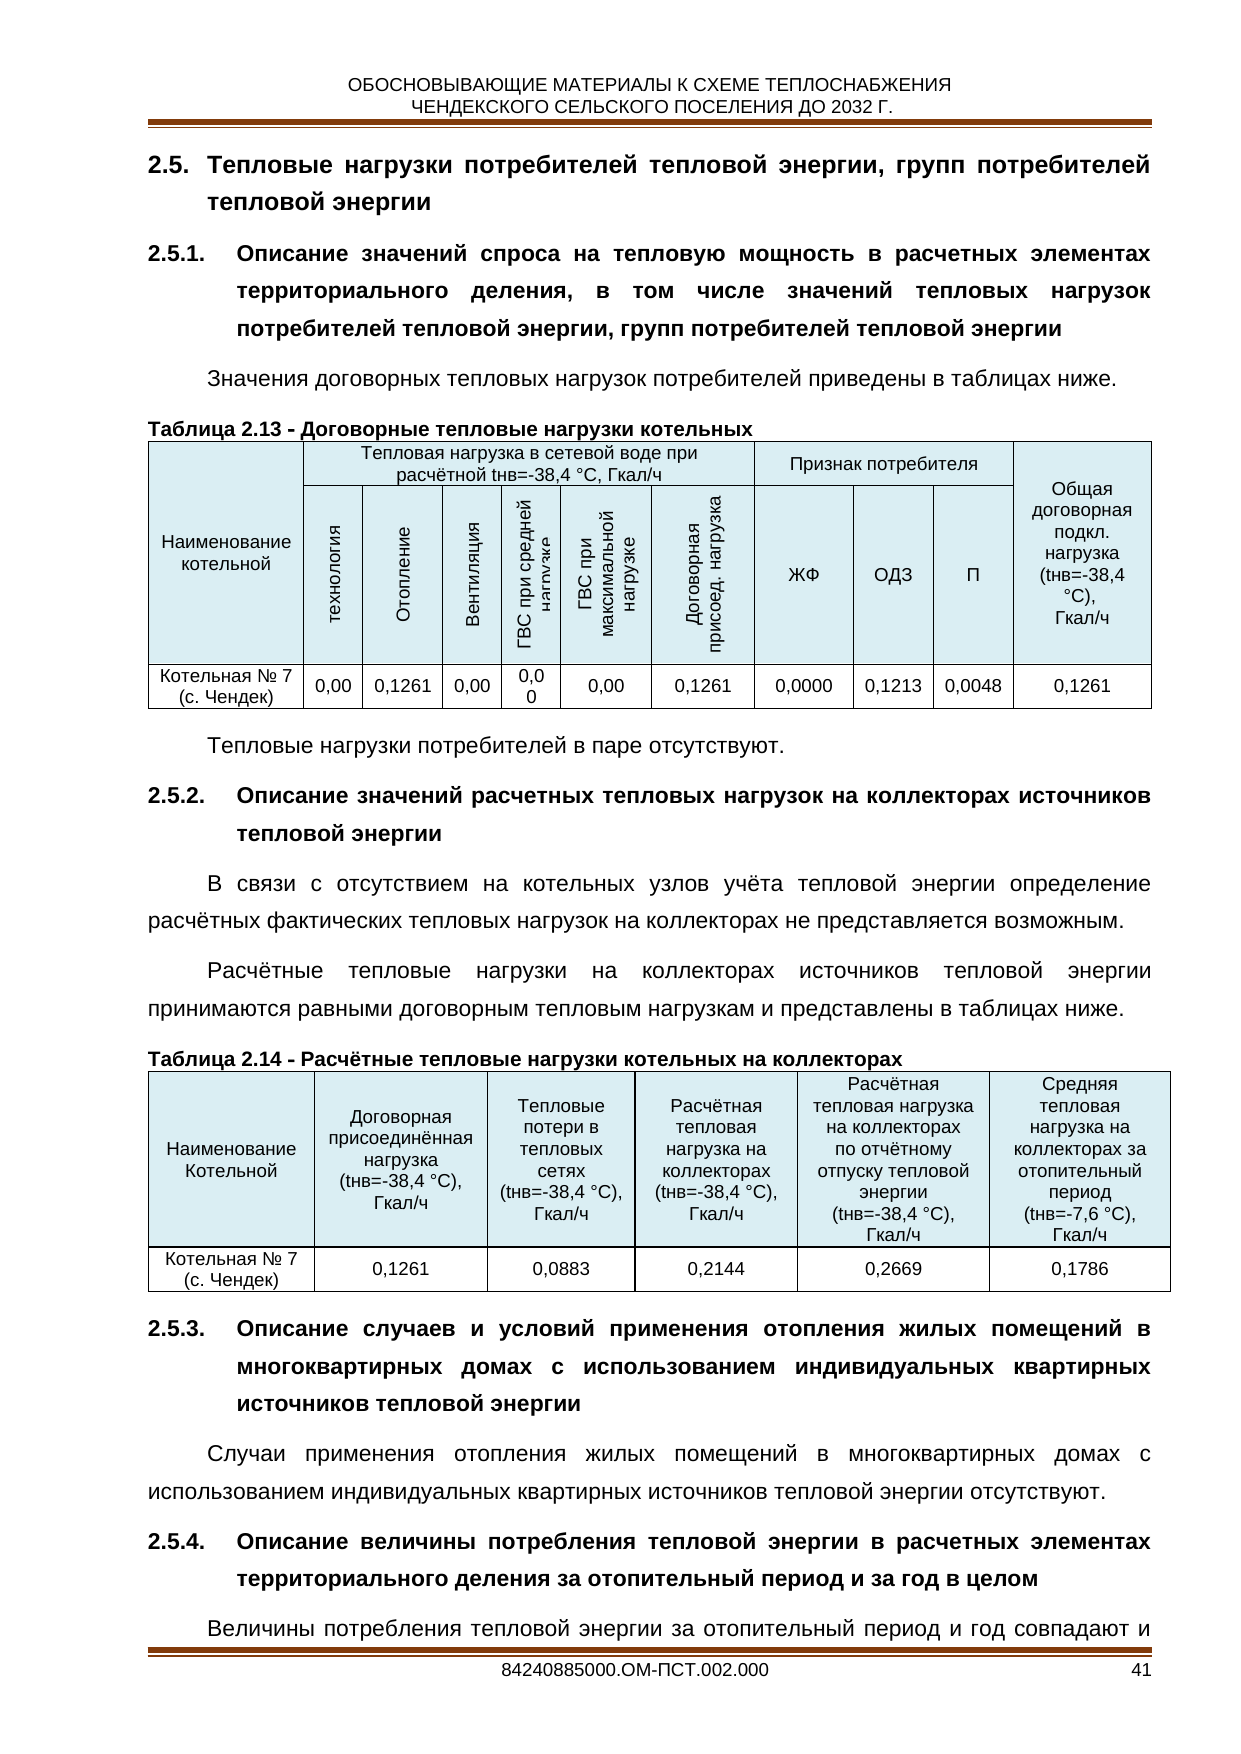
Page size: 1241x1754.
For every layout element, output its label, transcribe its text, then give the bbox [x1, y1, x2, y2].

table_header Договорная присоединённая нагрузка (tнв=-38,4 °С), Гкал/ч [315, 1072, 487, 1246]
list Описание величины потребления тепловой энергии в расчетных элементах территориального деления за отопительный период и за год в целом [148, 1517, 1152, 1592]
table_cell 0,00 [561, 665, 651, 708]
table_cell 0,1261 [1014, 665, 1151, 708]
table_cell 0,2144 [636, 1248, 797, 1291]
table_cell 0,0048 [934, 665, 1013, 708]
table_cell ГВС при средней нагрузке [502, 486, 560, 663]
table_cell 0,1213 [854, 665, 933, 708]
table_cell 0,1261 [363, 665, 442, 708]
table_header Расчётная тепловая нагрузка на коллекторах (tнв=-38,4 °С), Гкал/ч [636, 1072, 797, 1246]
text Значения договорных тепловых нагрузок потребителей приведены в таблицах ниже. [148, 353, 1152, 391]
table_cell 0,0000 [755, 665, 853, 708]
table_cell 0,00 [443, 665, 501, 708]
text Таблица .13 Договорные тепловые нагрузки котельных [148, 403, 1152, 441]
table_cell Котельная № 7 (с. Чендек) [149, 1248, 314, 1291]
table_header Признак потребителя [755, 442, 1013, 485]
table_cell ЖФ [755, 486, 853, 663]
text Тепловые нагрузки потребителей в паре отсутствуют. [148, 721, 1152, 759]
table_cell Договорная присоед. нагрузка [652, 486, 754, 663]
text Таблица .14 Расчётные тепловые нагрузки котельных на коллекторах [148, 1034, 1152, 1071]
table_cell 0,2669 [798, 1248, 989, 1291]
table_header Наименование Котельной [149, 1072, 314, 1246]
table_cell ОДЗ [854, 486, 933, 663]
table_cell Отопление [363, 486, 442, 663]
list Описание значений спроса на тепловую мощность в расчетных элементах территориального деления, в том числе значений тепловых нагрузок потребителей тепловой энергии, групп потребителей тепловой энергии [148, 228, 1152, 341]
text В связи с отсутствием на котельных узлов учёта тепловой энергии определение расчётных фактических тепловых нагрузок на коллекторах не представляется возможным. [148, 859, 1152, 934]
list Описание значений расчетных тепловых нагрузок на коллекторах источников тепловой энергии [148, 771, 1152, 846]
table_cell 0,00 [502, 665, 560, 708]
table_cell ГВС при максимальной нагрузке [561, 486, 651, 663]
table_header Наименование котельной [149, 442, 303, 663]
table_header Тепловая нагрузка в сетевой воде при расчётной tнв=-38,4 °С, Гкал/ч [304, 442, 754, 485]
list Описание случаев и условий применения отопления жилых помещений в многоквартирных домах с использованием индивидуальных квартирных источников тепловой энергии [148, 1304, 1152, 1417]
text Случаи применения отопления жилых помещений в многоквартирных домах с использованием индивидуальных квартирных источников тепловой энергии отсутствуют. [148, 1429, 1152, 1504]
table_cell П [934, 486, 1013, 663]
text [148, 1604, 1152, 1642]
table_header Тепловые потери в тепловых сетях (tнв=-38,4 °С), Гкал/ч [488, 1072, 634, 1246]
list Тепловые нагрузки потребителей тепловой энергии, групп потребителей тепловой энергии [148, 141, 1152, 216]
table_header Общая договорная подкл. нагрузка (tнв=-38,4 °С), Гкал/ч [1014, 442, 1151, 663]
table_cell Котельная № 7 (с. Чендек) [149, 665, 303, 708]
table_cell 0,00 [304, 665, 362, 708]
table_header Расчётная тепловая нагрузка на коллекторах по отчётному отпуску тепловой энергии (tнв=-38,4 °С), Гкал/ч [798, 1072, 989, 1246]
table_cell 0,1261 [652, 665, 754, 708]
text Расчётные тепловые нагрузки на коллекторах источников тепловой энергии принимаются равными договорным тепловым нагрузкам и представлены в таблицах ниже. [148, 946, 1152, 1021]
table_cell 0,1261 [315, 1248, 487, 1291]
table_cell 0,0883 [488, 1248, 634, 1291]
table_cell 0,1786 [990, 1248, 1170, 1291]
table_cell технология [304, 486, 362, 663]
table_cell Вентиляция [443, 486, 501, 663]
table_header Средняя тепловая нагрузка на коллекторах за отопительный период (tнв=-7,6 °С), Гкал/ч [990, 1072, 1170, 1246]
